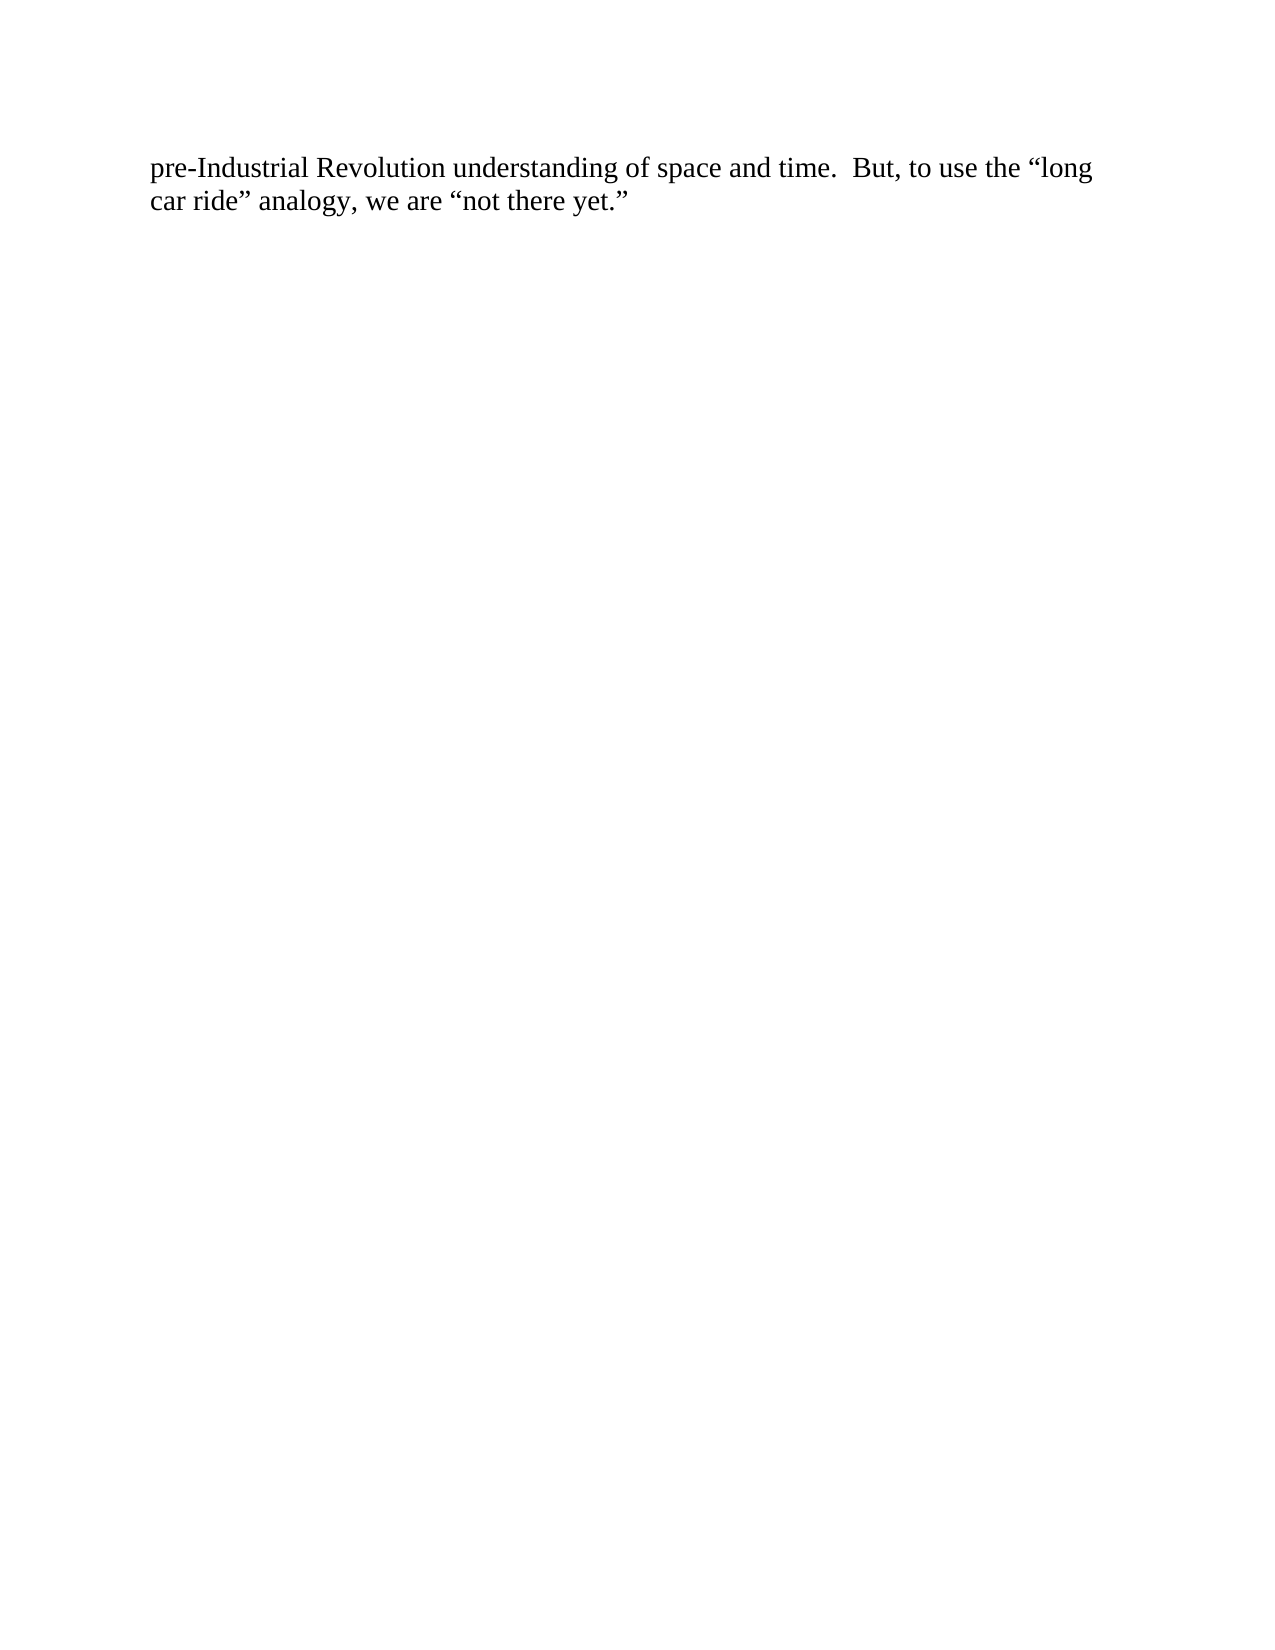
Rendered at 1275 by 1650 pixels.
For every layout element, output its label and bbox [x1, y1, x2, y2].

text [150, 150, 1125, 217]
